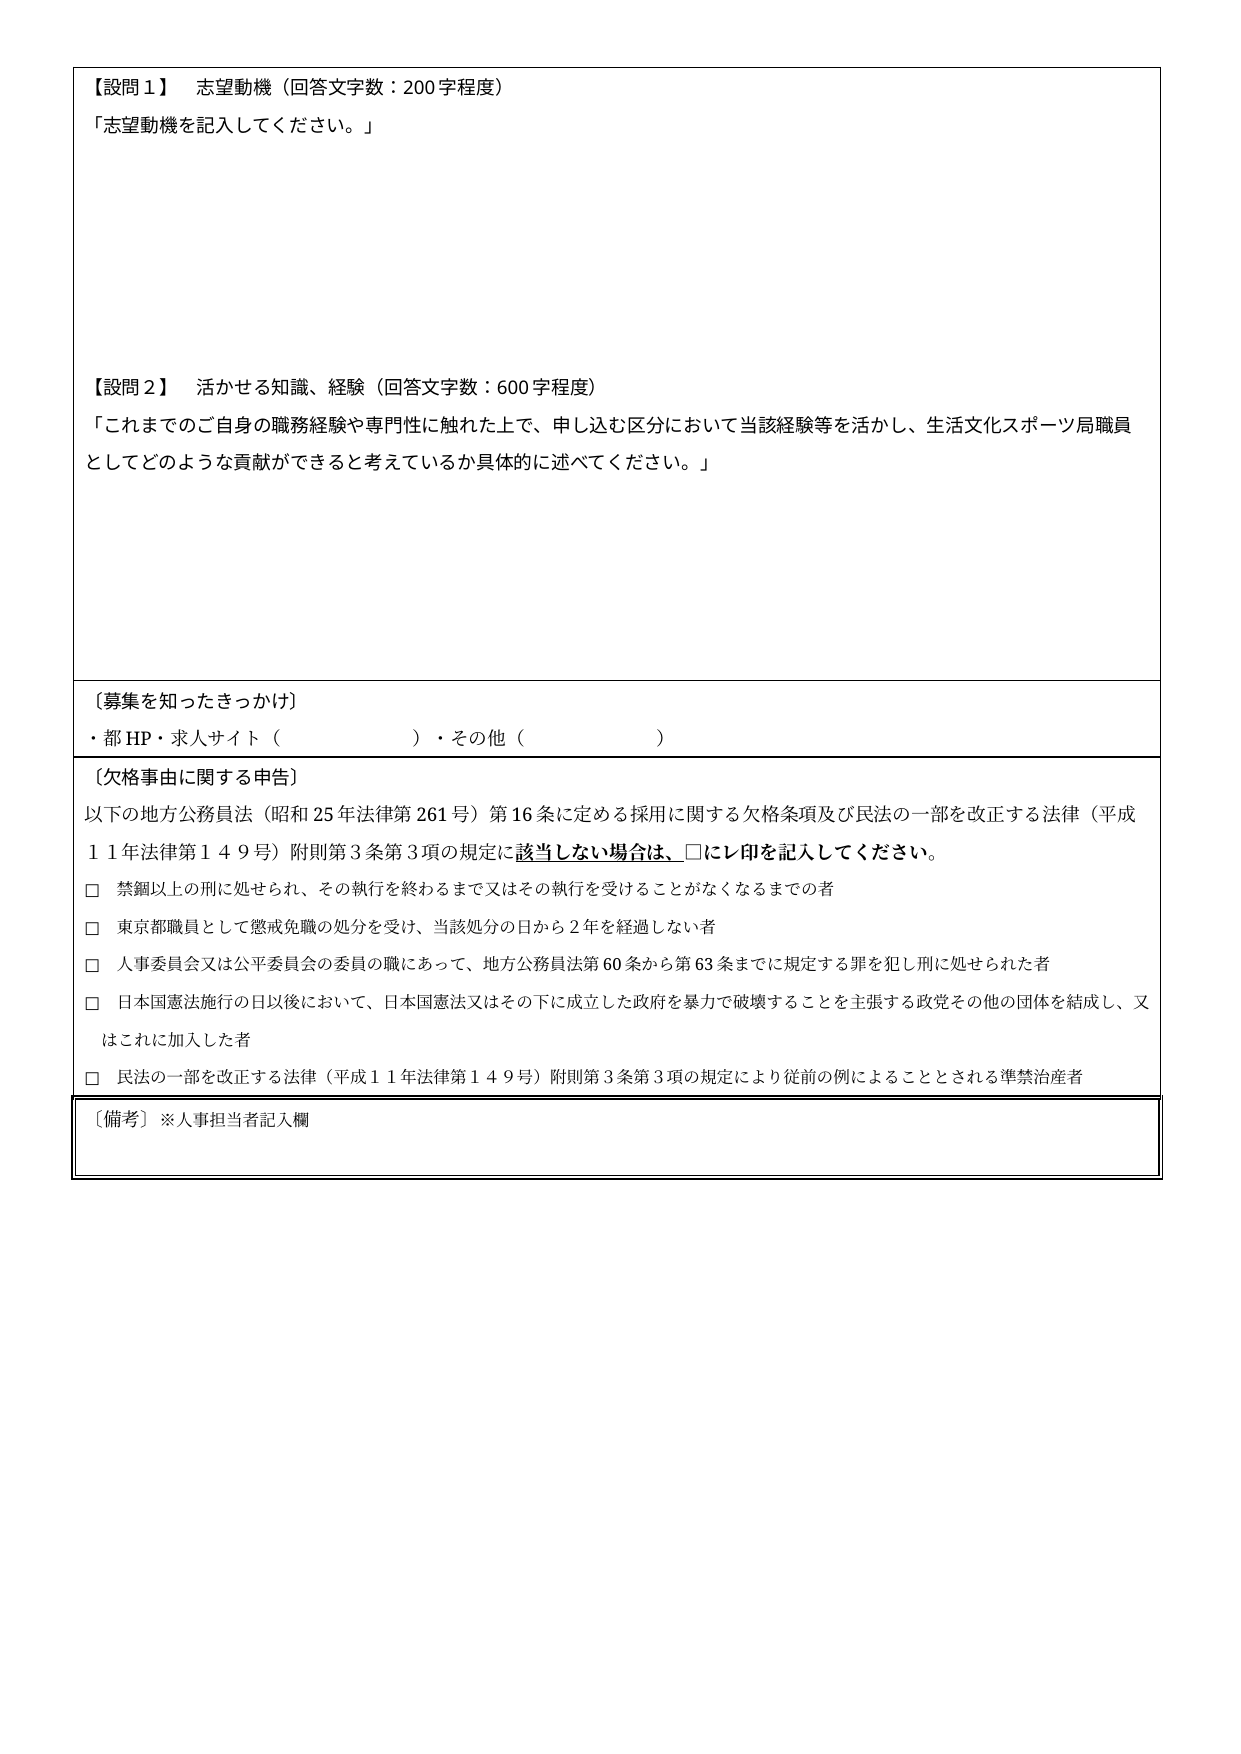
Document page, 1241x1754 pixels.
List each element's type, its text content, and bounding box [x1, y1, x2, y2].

table_cell 〔欠格事由に関する申告〕 以下の地方公務員法（昭和25年法律第261号）第16条に定める採用に関する欠格条項及び民法の一部を改正する法律（平成１１年法律第１４９号）附則第３条第３項の規定に該当しない場合は、□にレ印を記入してください。 □ 禁錮以上の刑に処せられ、その執行を終わるまで又はその執行を受けることがなくなるまでの者 □ 東京都職員として懲戒免職の処分を受け、当該処分の日から２年を経過しない者 □ 人事委員会又は公平委員会の委員の職にあって、地方公務員法第60条から第63条までに規定する罪を犯し刑に処せられた者 □ 日本国憲法施行の日以後において、日本国憲法又はその下に成立した政府を暴力で破壊することを主張する政党その他の団体を結成し、又はこれに加入した者 □ 民法の一部を改正する法律（平成１１年法律第１４９号）附則第３条第３項の規定により従前の例によることとされる準禁治産者 [74, 758, 1160, 1095]
table_cell 〔募集を知ったきっかけ〕 ・都HP・求人サイト（ ）・その他（ ） [74, 681, 1160, 756]
table_cell 〔備考〕※人事担当者記入欄 [76, 1100, 1158, 1175]
table_cell 【設問１】 志望動機（回答文字数：200字程度） 「志望動機を記入してください。」 【設問２】 活かせる知識、経験（回答文字数：600字程度） 「これまでのご自身の職務経験や専門性に触れた上で、申し込む区分において当該経験等を活かし、生活文化スポーツ局職員としてどのような貢献ができると考えているか具体的に述べてください。」 [74, 68, 1160, 680]
